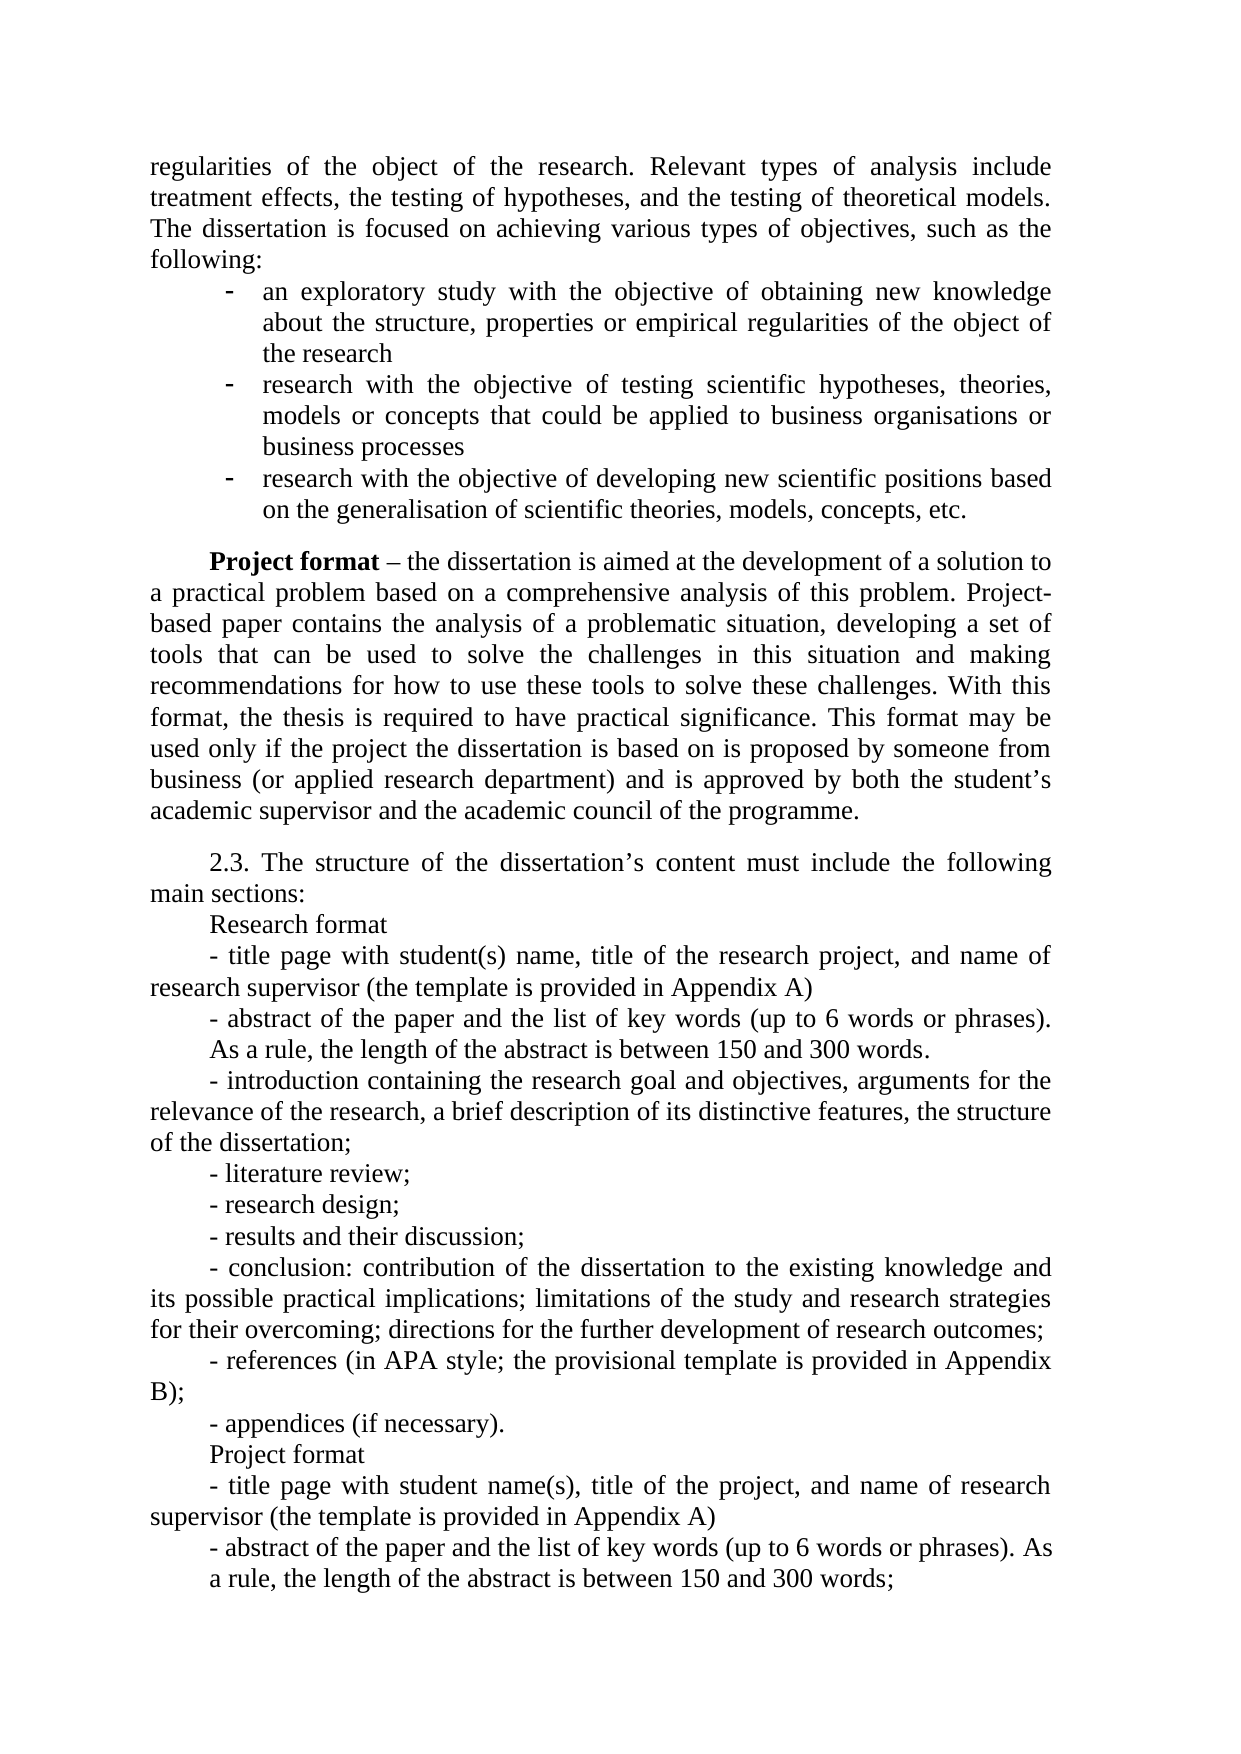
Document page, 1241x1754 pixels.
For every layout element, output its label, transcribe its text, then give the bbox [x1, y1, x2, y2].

text - literature review; [150, 1157, 1053, 1189]
list research with the objective of testing scientific hypotheses, theories, models or concepts that could be applied to business organisations or business processes [225, 368, 1053, 462]
text - abstract of the paper and the list of key words (up to 6 words or phrases). As a rule, the length of the abstract is between 150 and 300 words. [209, 1002, 1053, 1064]
list research with the objective of developing new scientific positions based on the generalisation of scientific theories, models, concepts, etc. [225, 462, 1053, 524]
text - title page with student name(s), title of the project, and name of research supervisor (the template is provided in Appendix A) [150, 1469, 1053, 1531]
text - title page with student(s) name, title of the research project, and name of research supervisor (the template is provided in Appendix A) [150, 939, 1053, 1002]
text 2.3. The structure of the dissertation’s content must include the following main sections: [150, 846, 1053, 908]
text - appendices (if necessary). [150, 1407, 1053, 1438]
text Project format [150, 1438, 1053, 1469]
list an exploratory study with the objective of obtaining new knowledge about the structure, properties or empirical regularities of the object of the research [225, 274, 1053, 368]
text - conclusion: contribution of the dissertation to the existing knowledge and its possible practical implications; limitations of the study and research strategies for their overcoming; directions for the further development of research outcomes; [150, 1251, 1053, 1344]
text - references (in APA style; the provisional template is provided in Appendix B); [150, 1344, 1053, 1407]
text Project format – the dissertation is aimed at the development of a solution to a practical problem based on a comprehensive analysis of this problem. Project-based paper contains the analysis of a problematic situation, developing a set of tools that can be used to solve the challenges in this situation and making recommendations for how to use these tools to solve these challenges. With this format, the thesis is required to have practical significance. This format may be used only if the project the dissertation is based on is proposed by someone from business (or applied research department) and is approved by both the student’s academic supervisor and the academic council of the programme. [150, 545, 1053, 825]
text Research format [150, 908, 1053, 939]
text - abstract of the paper and the list of key words (up to 6 words or phrases). As a rule, the length of the abstract is between 150 and 300 words; [209, 1531, 1053, 1593]
text - research design; [150, 1189, 1053, 1220]
text - results and their discussion; [150, 1220, 1053, 1251]
text - introduction containing the research goal and objectives, arguments for the relevance of the research, a brief description of its distinctive features, the structure of the dissertation; [150, 1064, 1053, 1157]
